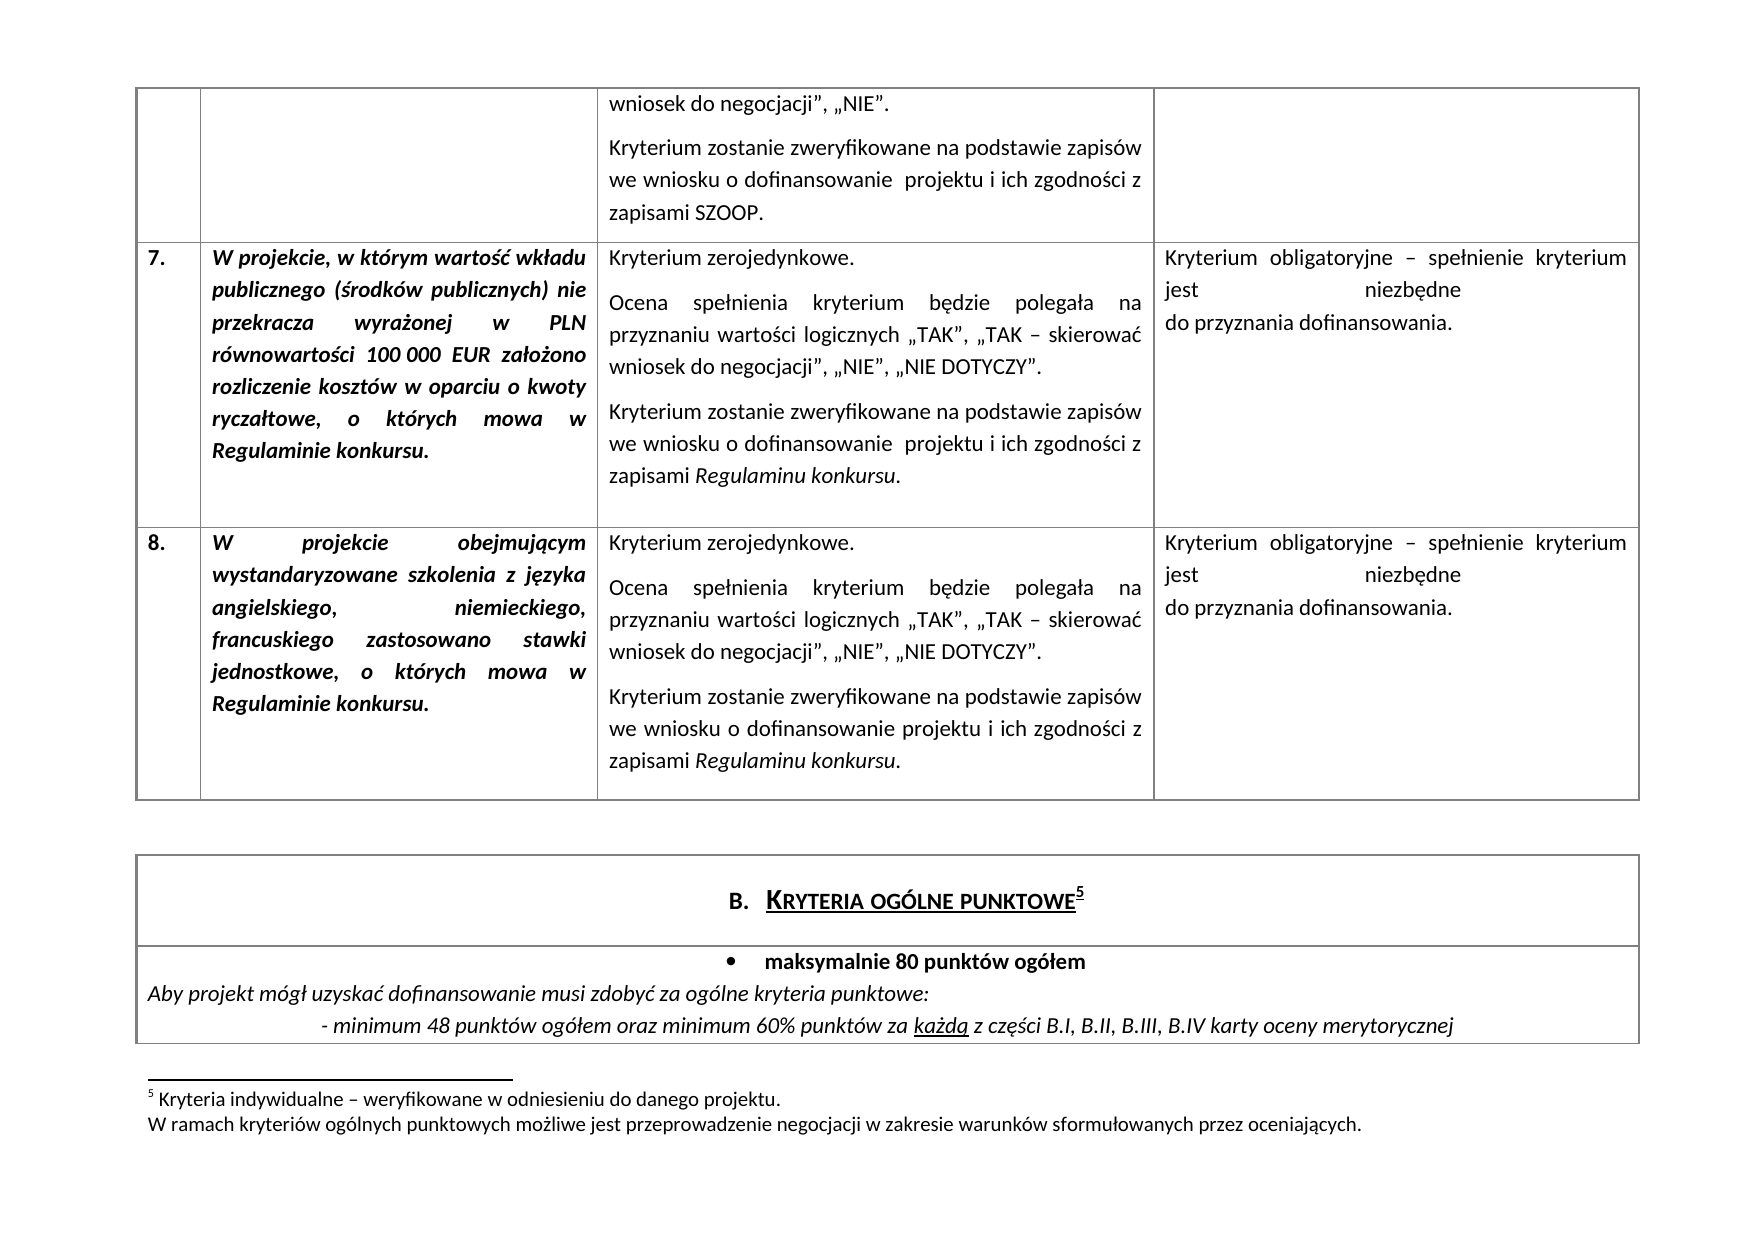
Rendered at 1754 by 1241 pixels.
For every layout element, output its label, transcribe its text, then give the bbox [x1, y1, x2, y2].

table_cell 7. [138, 243, 200, 527]
table_cell Kryterium zerojedynkowe. Ocena spełnienia kryterium będzie polegała na przyznaniu wartości logicznych „TAK”, „TAK – skierować wniosek do negocjacji”, „NIE”, „NIE DOTYCZY”. Kryterium zostanie zweryfikowane na podstawie zapisów we wniosku o dofinansowanie projektu i ich zgodności z zapisami Regulaminu konkursu. [598, 528, 1153, 799]
table_cell W projekcie obejmującym wystandaryzowane szkolenia z języka angielskiego, niemieckiego, francuskiego zastosowano stawki jednostkowe, o których mowa w Regulaminie konkursu. [201, 528, 597, 799]
table_cell 6. [138, 89, 200, 242]
table_cell Kryterium obligatoryjne – spełnienie kryterium jest niezbędne do przyznania dofinansowania. [1155, 243, 1638, 527]
table_cell Kryterium obligatoryjne – spełnienie kryterium jest niezbędne do przyznania dofinansowania. [1155, 528, 1638, 799]
table_cell maksymalnie 80 punktów ogółem Aby projekt mógł uzyskać dofinansowanie musi zdobyć za ogólne kryteria punktowe: - minimum 48 punktów ogółem oraz minimum 60% punktów za każdą z części B.I, B.II, B.III, B.IV karty oceny merytorycznej [138, 947, 1638, 1043]
table_header Kryteria ogólne punktowe [138, 856, 1638, 945]
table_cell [201, 89, 597, 242]
table_cell Kryterium zerojedynkowe. Ocena spełnienia kryterium będzie polegała na przyznaniu wartości logicznych „TAK”, „TAK – skierować wniosek do negocjacji”, „NIE”, „NIE DOTYCZY”. Kryterium zostanie zweryfikowane na podstawie zapisów we wniosku o dofinansowanie projektu i ich zgodności z zapisami Regulaminu konkursu. [598, 243, 1153, 527]
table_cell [598, 89, 1153, 242]
table_cell W projekcie, w którym wartość wkładu publicznego (środków publicznych) nie przekracza wyrażonej w PLN równowartości 100 000 EUR założono rozliczenie kosztów w oparciu o kwoty ryczałtowe, o których mowa w Regulaminie konkursu. [201, 243, 597, 527]
table_cell 8. [138, 528, 200, 799]
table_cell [1155, 89, 1638, 242]
